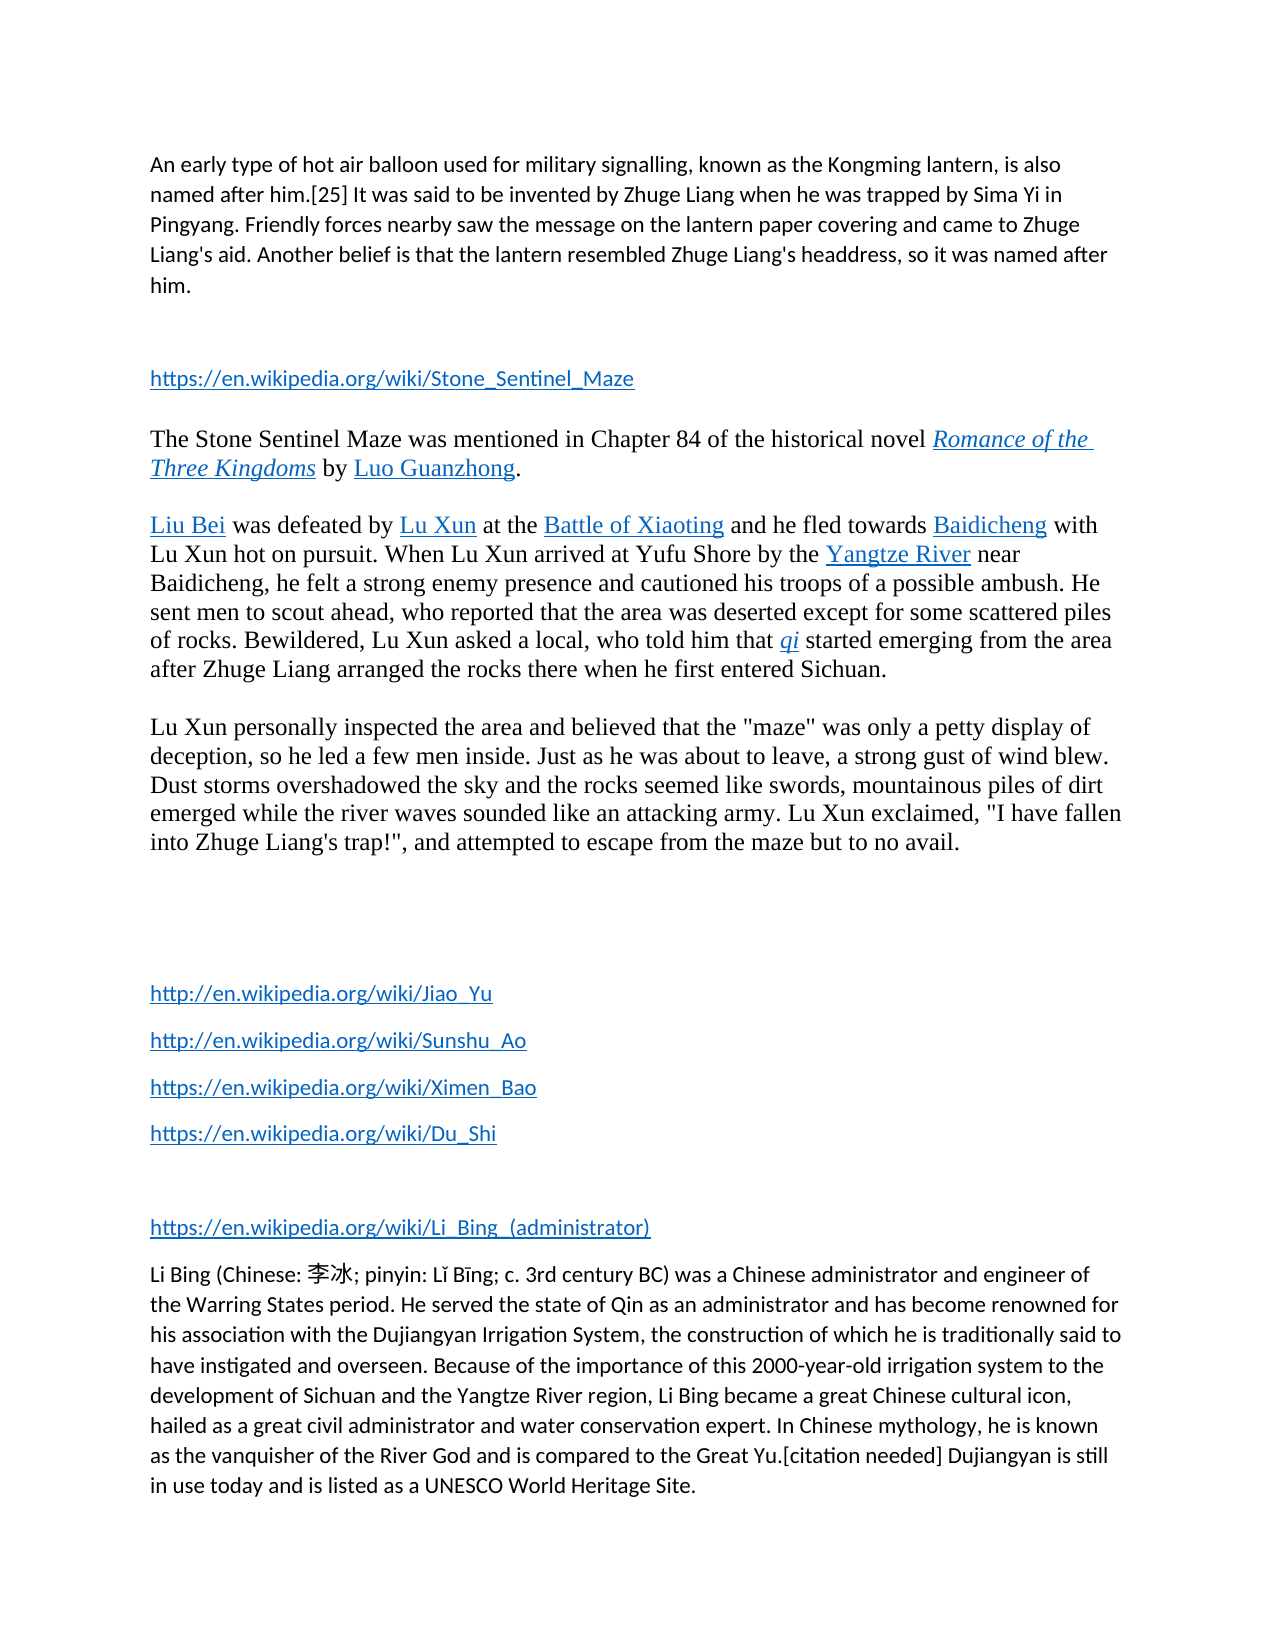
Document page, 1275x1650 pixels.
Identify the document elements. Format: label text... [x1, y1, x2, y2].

text The Stone Sentinel Maze was mentioned in Chapter 84 of the historical novel Romance of the Three Kingdoms by Luo Guanzhong. [150, 424, 1125, 481]
text http://en.wikipedia.org/wiki/Sunshu_Ao [150, 1026, 1125, 1054]
text https://en.wikipedia.org/wiki/Du_Shi [150, 1119, 1125, 1148]
text https://en.wikipedia.org/wiki/Stone_Sentinel_Maze [150, 364, 1125, 393]
text Lu Xun personally inspected the area and believed that the "maze" was only a petty display of deception, so he led a few men inside. Just as he was about to leave, a strong gust of wind blew. Dust storms overshadowed the sky and the rocks seemed like swords, mountainous piles of dirt emerged while the river waves sounded like an attacking army. Lu Xun exclaimed, "I have fallen into Zhuge Liang's trap!", and attempted to escape from the maze but to no avail. [150, 712, 1125, 856]
text Liu Bei was defeated by Lu Xun at the Battle of Xiaoting and he fled towards Baidicheng with Lu Xun hot on pursuit. When Lu Xun arrived at Yufu Shore by the Yangtze River near Baidicheng, he felt a strong enemy presence and cautioned his troops of a possible ambush. He sent men to scout ahead, who reported that the area was deserted except for some scattered piles of rocks. Bewildered, Lu Xun asked a local, who told him that qi started emerging from the area after Zhuge Liang arranged the rocks there when he first entered Sichuan. [150, 511, 1125, 683]
text Li Bing (Chinese: 李冰; pinyin: Lǐ Bīng; c. 3rd century BC) was a Chinese administrator and engineer of the Warring States period. He served the state of Qin as an administrator and has become renowned for his association with the Dujiangyan Irrigation System, the construction of which he is traditionally said to have instigated and overseen. Because of the importance of this 2000-year-old irrigation system to the development of Sichuan and the Yangtze River region, Li Bing became a great Chinese cultural icon, hailed as a great civil administrator and water conservation expert. In Chinese mythology, he is known as the vanquisher of the River God and is compared to the Great Yu.[citation needed] Dujiangyan is still in use today and is listed as a UNESCO World Heritage Site. [150, 1260, 1125, 1500]
text http://en.wikipedia.org/wiki/Jiao_Yu [150, 979, 1125, 1007]
text An early type of hot air balloon used for military signalling, known as the Kongming lantern, is also named after him.[25] It was said to be invented by Zhuge Liang when he was trapped by Sima Yi in Pingyang. Friendly forces nearby saw the message on the lantern paper covering and came to Zhuge Liang's aid. Another belief is that the lantern resembled Zhuge Liang's headdress, so it was named after him. [150, 150, 1125, 299]
text https://en.wikipedia.org/wiki/Ximen_Bao [150, 1073, 1125, 1101]
text https://en.wikipedia.org/wiki/Li_Bing_(administrator) [150, 1213, 1125, 1241]
